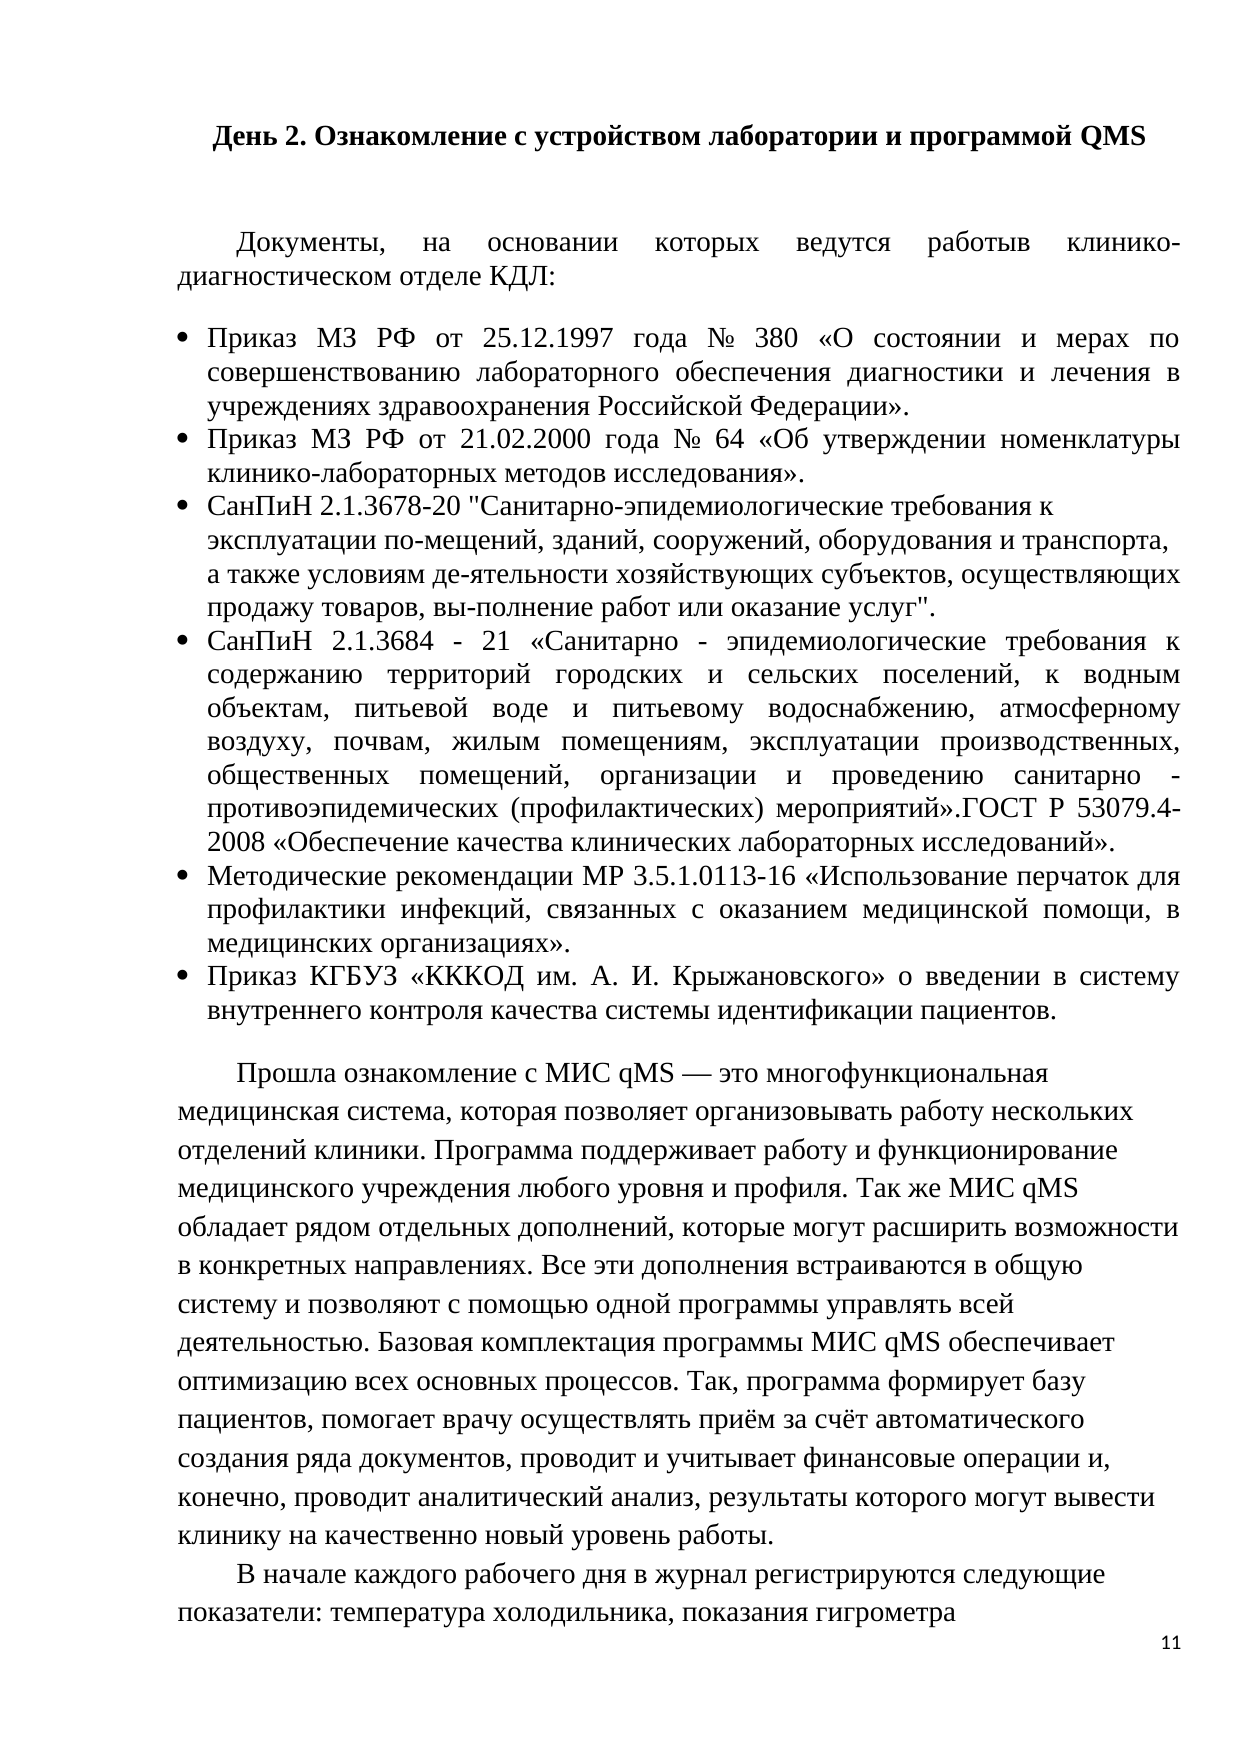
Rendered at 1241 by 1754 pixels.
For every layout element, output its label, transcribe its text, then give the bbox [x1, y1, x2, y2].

list СанПиН 2.1.3684 - 21 «Санитарно - эпидемиологические требования к содержанию территорий городских и сельских поселений, к водным объектам, питьевой воде и питьевому водоснабжению, атмосферному воздуху, почвам, жилым помещениям, эксплуатации производственных, общественных помещений, организации и проведению санитарно - противоэпидемических (профилактических) мероприятий».ГОСТ Р 53079.4-2008 «Обеспечение качества клинических лабораторных исследований». [177, 710, 1181, 945]
text Документы, на основании которых ведутся работыв клинико-диагностическом отделе КДЛ: [177, 224, 1181, 291]
list Приказ МЗ РФ от 21.02.2000 года № 64 «Об утверждении номенклатуры клинико-лабораторных методов исследования». [177, 451, 1181, 518]
list СанПиН 2.1.3678-20 "Санитарно-эпидемиологические требования к эксплуатации по-мещений, зданий, сооружений, оборудования и транспорта, а также условиям де-ятельности хозяйствующих субъектов, осуществляющих продажу товаров, вы-полнение работ или оказание услуг". [177, 547, 1181, 681]
list Методические рекомендации МР 3.5.1.0113-16 «Использование перчаток для профилактики инфекций, связанных с оказанием медицинской помощи, в медицинских организациях». [177, 974, 1181, 1075]
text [177, 1201, 1181, 1619]
list Приказ МЗ РФ от 25.12.1997 года № 380 «О состоянии и мерах по совершенствованию лабораторного обеспечения диагностики и лечения в учреждениях здравоохранения Российской Федерации». [177, 321, 1181, 421]
text День 2. Ознакомление с устройством лаборатории и программой QMS [177, 118, 1181, 152]
list Приказ КГБУЗ «КККОД им. А. И. Крыжановского» о введении в систему внутреннего контроля качества системы идентификации пациентов. [177, 1104, 1181, 1171]
